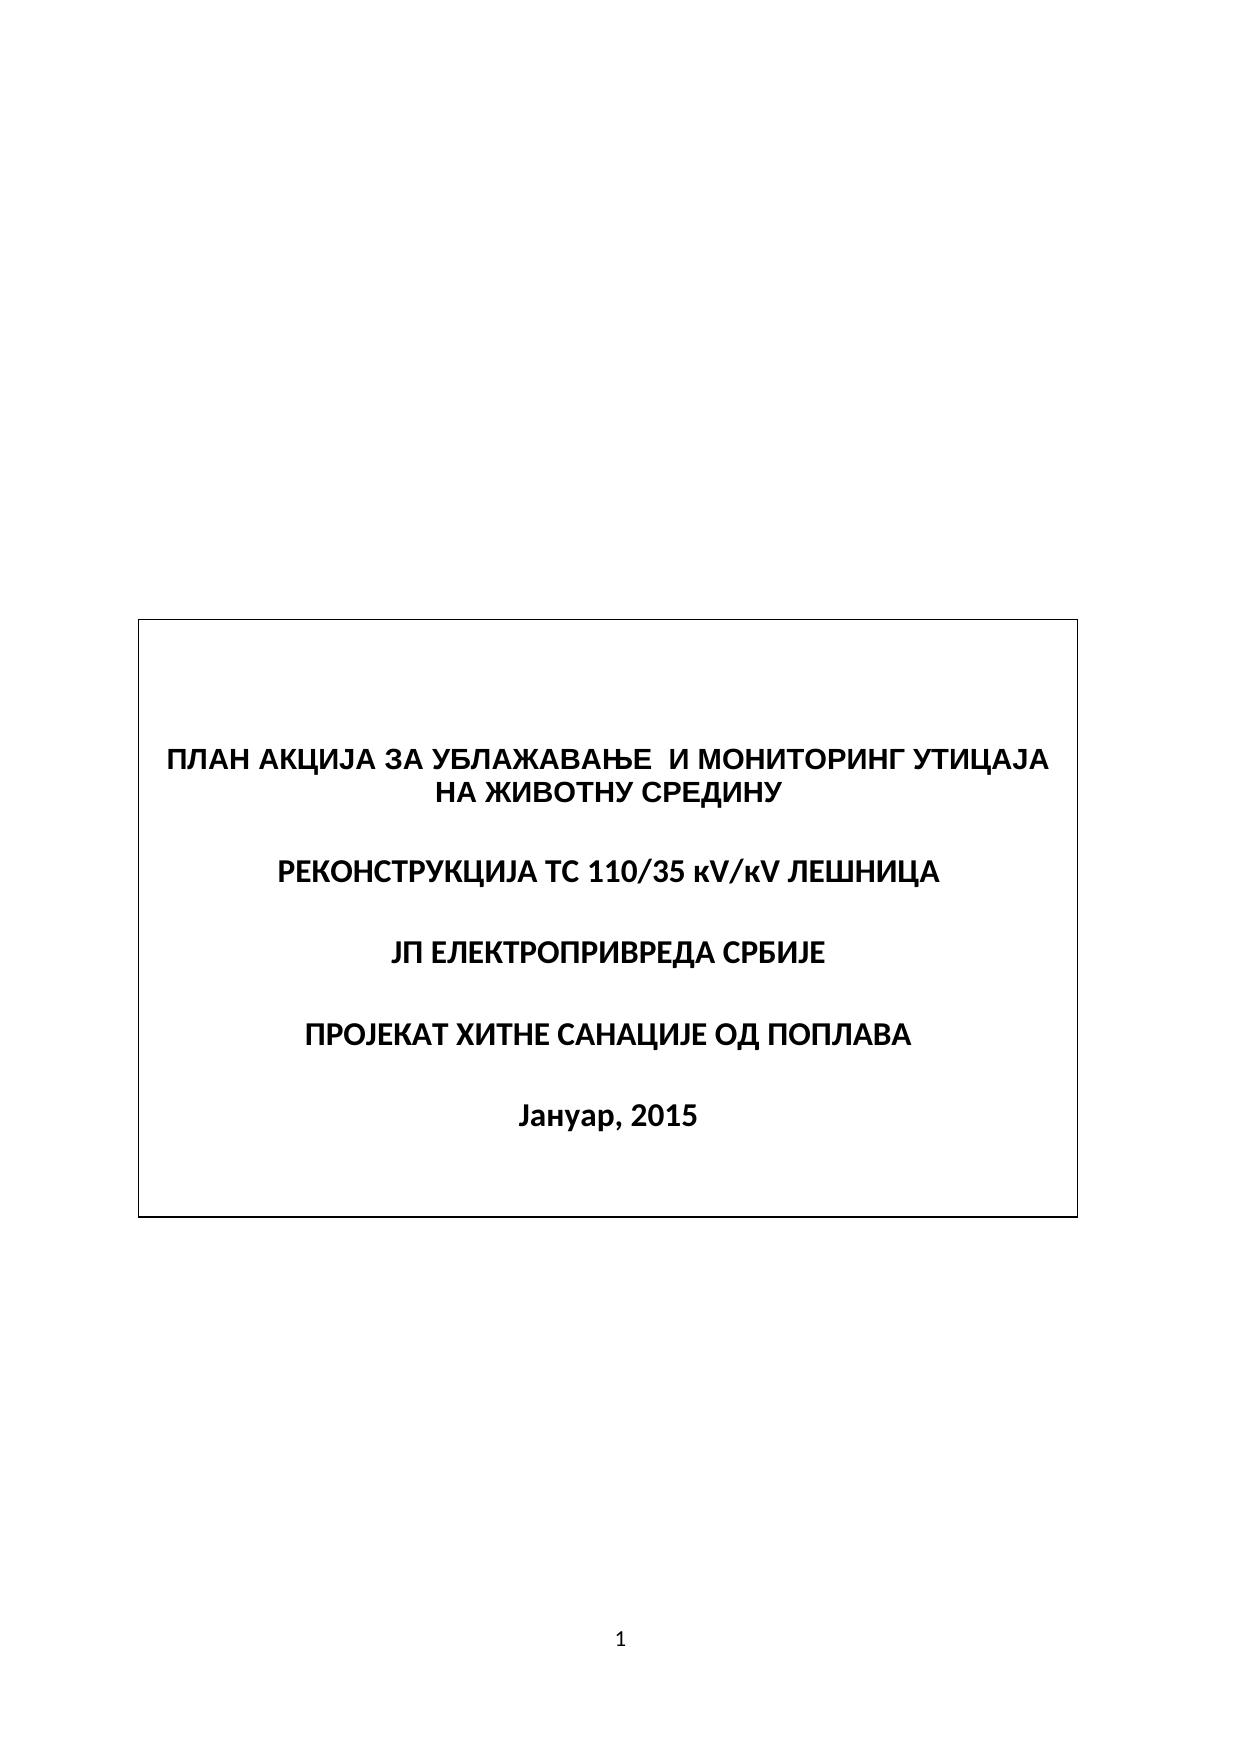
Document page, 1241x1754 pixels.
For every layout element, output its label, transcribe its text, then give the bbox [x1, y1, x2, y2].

table_header ПЛАН АКЦИЈА ЗА УБЛАЖАВАЊЕ И МОНИТОРИНГ УТИЦАЈА НА ЖИВОТНУ СРЕДИНУ РЕКОНСТРУКЦИЈА ТС 110/35 кV/кV ЛЕШНИЦА ЈП ЕЛЕКТРОПРИВРЕДА СРБИЈЕ ПРОЈЕКАТ ХИТНЕ САНАЦИЈЕ ОД ПОПЛАВА Јануар, 2015 [139, 620, 1077, 1216]
